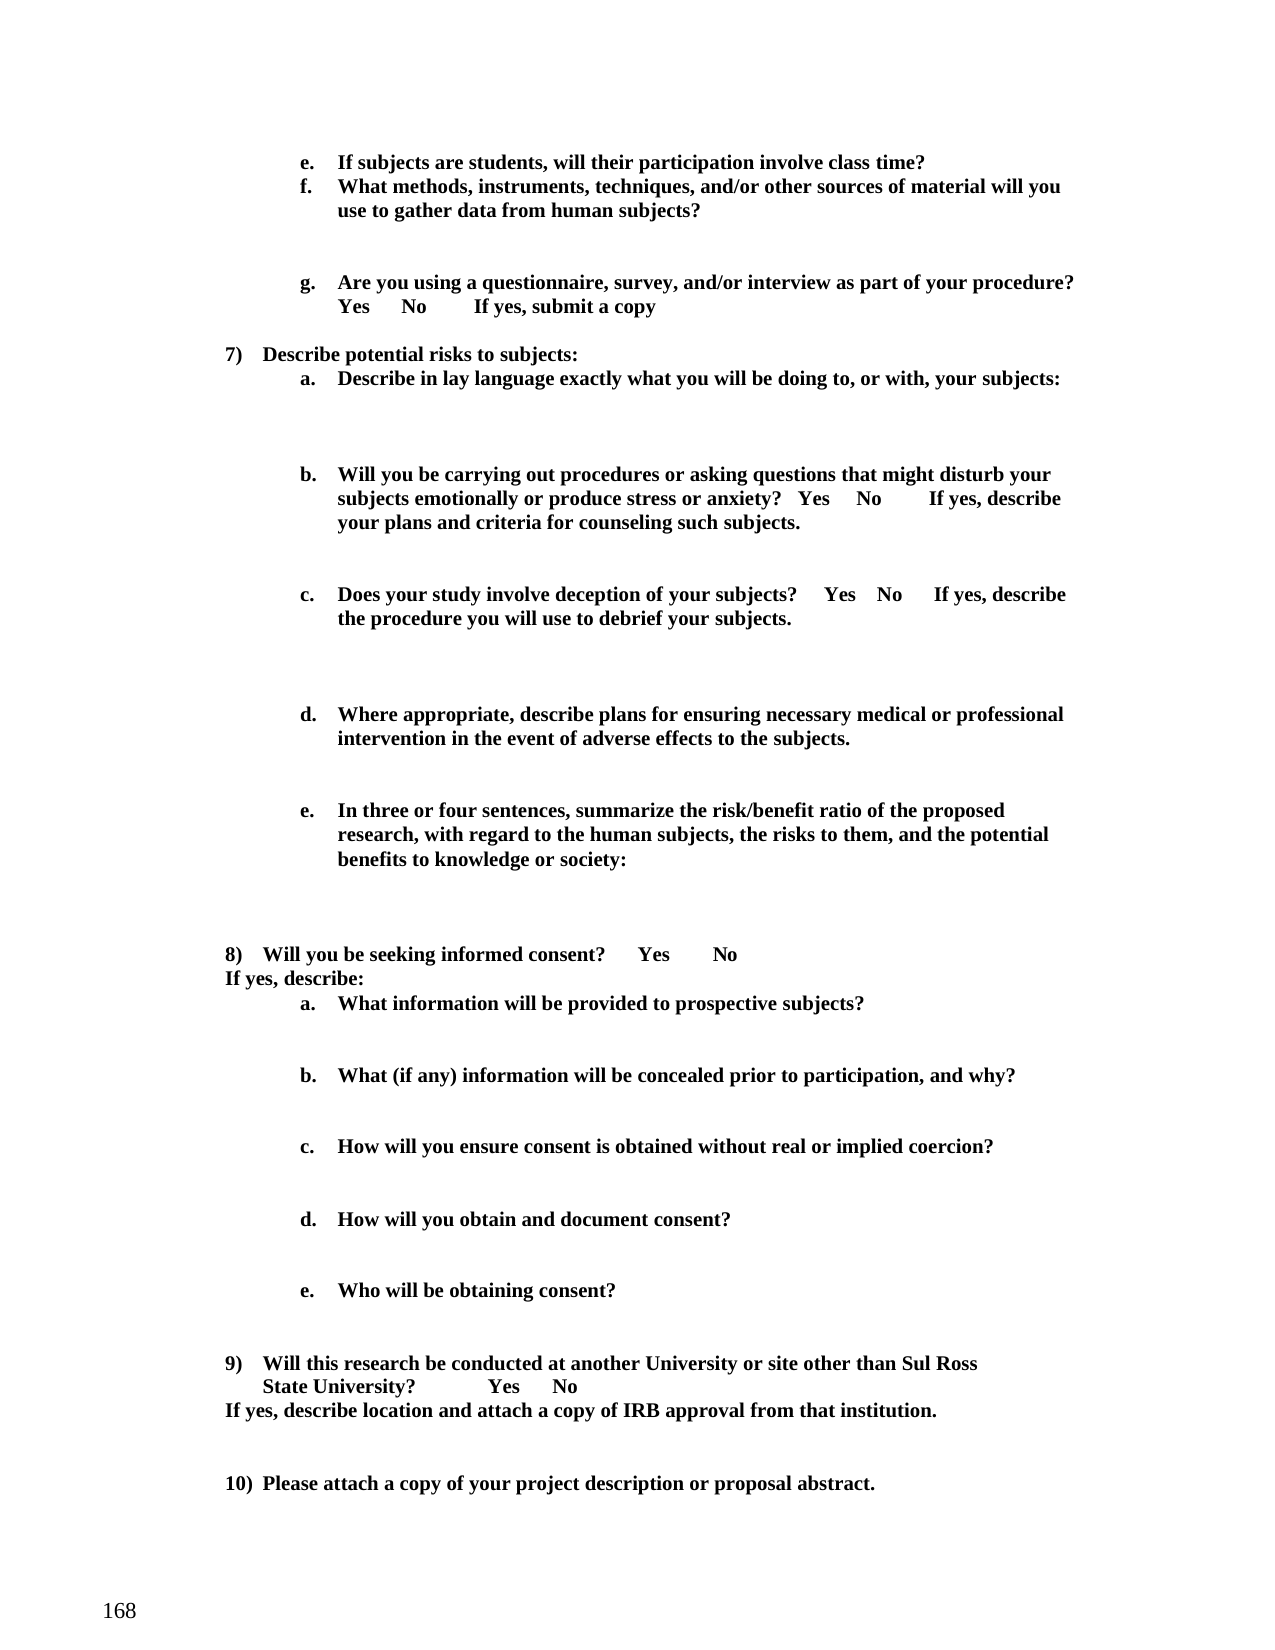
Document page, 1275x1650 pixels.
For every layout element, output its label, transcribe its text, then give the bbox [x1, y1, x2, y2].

list Will you be seeking informed consent? Yes No If yes, describe: [225, 942, 738, 990]
list In three or four sentences, summarize the risk/benefit ratio of the proposed research, with regard to the human subjects, the risks to them, and the potential benefits to knowledge or society: [300, 798, 1050, 871]
text If yes, describe location and attach a copy of IRB approval from that institution. [225, 1398, 1171, 1422]
list What methods, instruments, techniques, and/or other sources of material will you use to gather data from human subjects? [300, 174, 1062, 222]
list Describe in lay language exactly what you will be doing to, or with, your subjects: [300, 366, 1171, 390]
list Will you be carrying out procedures or asking questions that might disturb your subjects emotionally or produce stress or anxiety? Yes No If yes, describe your plans and criteria for counseling such subjects. [300, 462, 1061, 534]
list Will this research be conducted at another University or site other than Sul Ross State University? Yes No [225, 1350, 1028, 1398]
list Where appropriate, describe plans for ensuring necessary medical or professional intervention in the event of adverse effects to the subjects. [300, 702, 1064, 750]
list Does your study involve deception of your subjects? Yes No If yes, describe the procedure you will use to debrief your subjects. [300, 582, 1067, 630]
list What (if any) information will be concealed prior to participation, and why? [300, 1062, 1171, 1087]
list Describe potential risks to subjects: [225, 342, 1171, 366]
list Are you using a questionnaire, survey, and/or interview as part of your procedure? Yes No If yes, submit a copy [300, 270, 1075, 318]
list Please attach a copy of your project description or proposal abstract. [225, 1470, 1171, 1494]
list What information will be provided to prospective subjects? [300, 991, 1171, 1014]
list How will you obtain and document consent? [300, 1206, 1171, 1231]
list How will you ensure consent is obtained without real or implied coercion? [300, 1134, 1171, 1158]
list Who will be obtaining consent? [300, 1278, 1171, 1302]
list If subjects are students, will their participation involve class time? [300, 150, 1171, 174]
